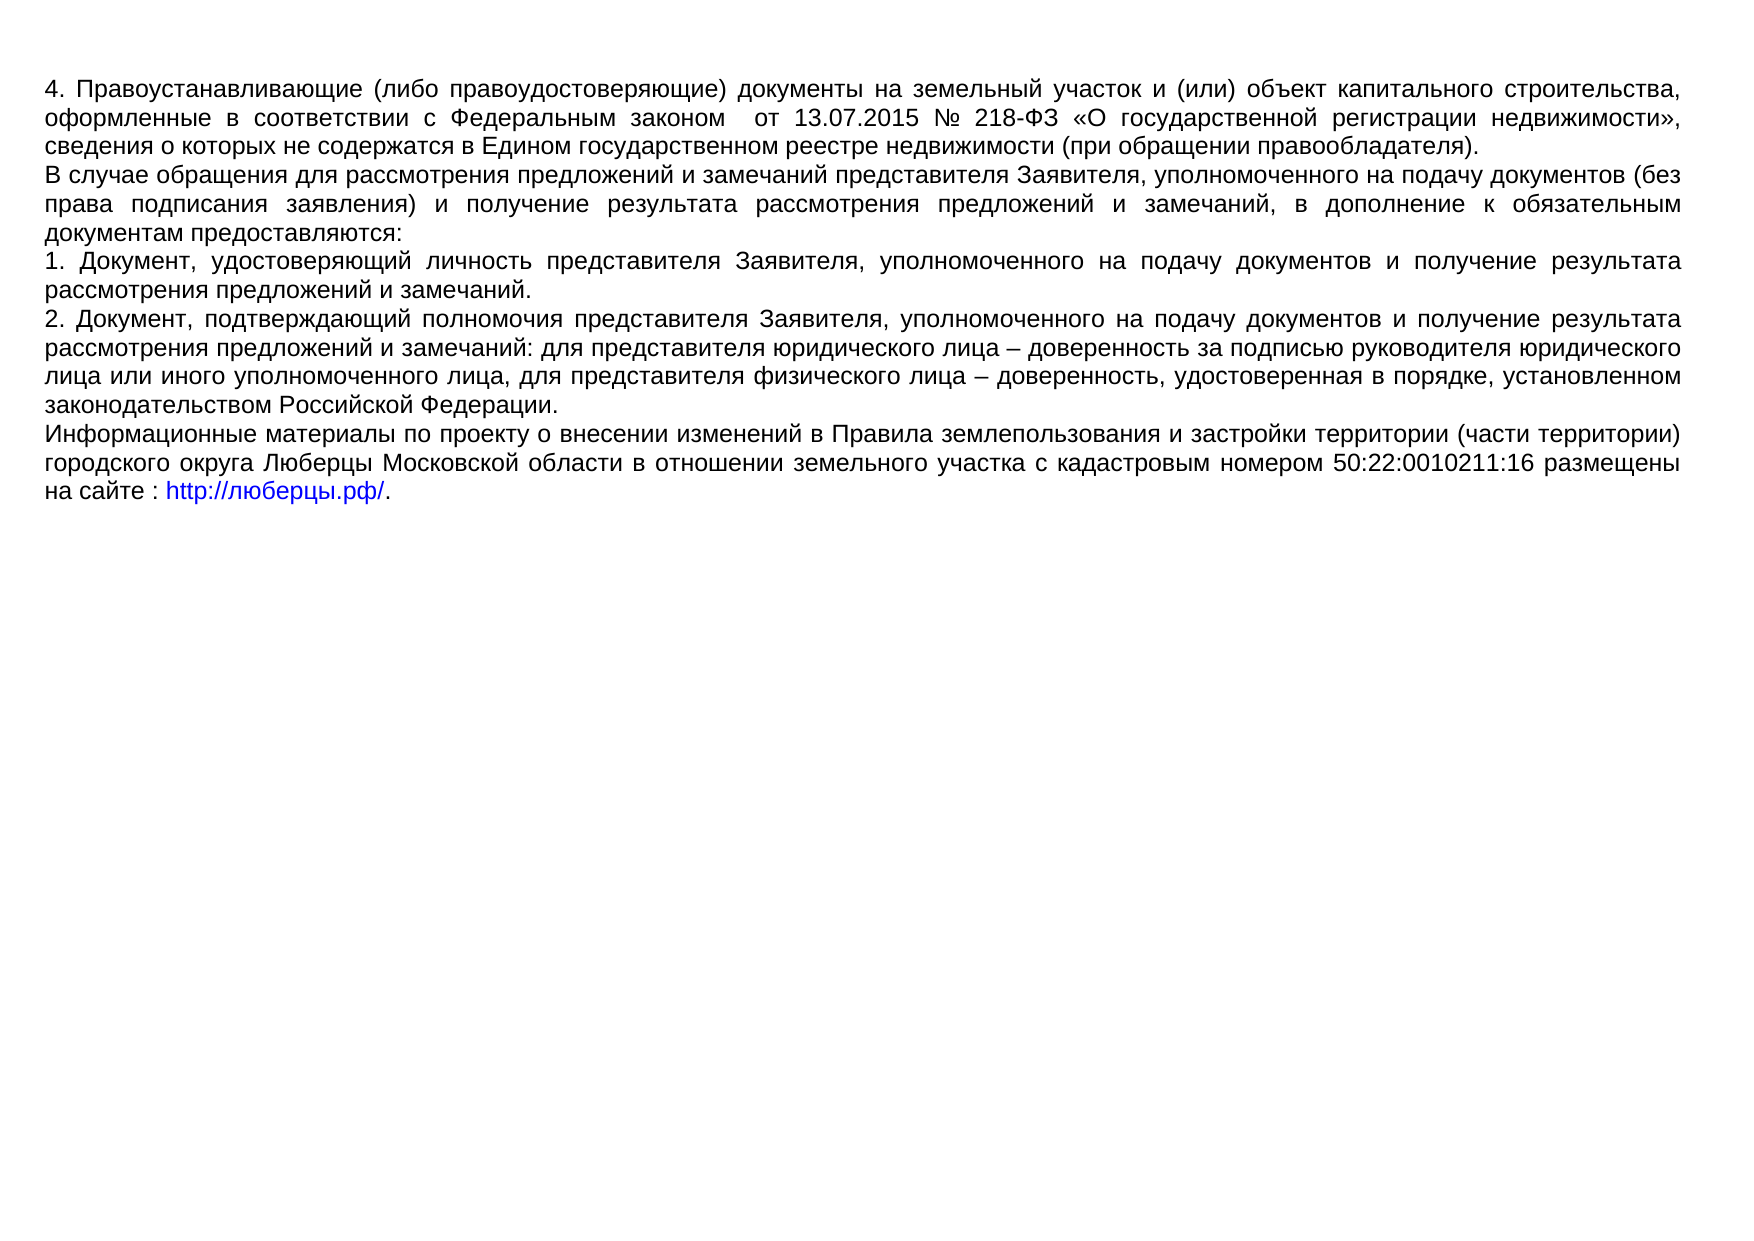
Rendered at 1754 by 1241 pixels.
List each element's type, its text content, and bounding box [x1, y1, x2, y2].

text Информационные материалы по проекту о внесении изменений в Правила землепользования и застройки территории (части территории) городского округа Люберцы Московской области в отношении земельного участка с кадастровым номером 50:22:0010211:16 размещены на сайте : http://люберцы.рф/. [44, 419, 1683, 505]
text 1. Документ, удостоверяющий личность представителя Заявителя, уполномоченного на подачу документов и получение результата рассмотрения предложений и замечаний. [44, 246, 1683, 304]
text 2. Документ, подтверждающий полномочия представителя Заявителя, уполномоченного на подачу документов и получение результата рассмотрения предложений и замечаний: для представителя юридического лица – доверенность за подписью руководителя юридического лица или иного уполномоченного лица, для представителя физического лица – доверенность, удостоверенная в порядке, установленном законодательством Российской Федерации. [44, 304, 1683, 419]
text В случае обращения для рассмотрения предложений и замечаний представителя Заявителя, уполномоченного на подачу документов (без права подписания заявления) и получение результата рассмотрения предложений и замечаний, в дополнение к обязательным документам предоставляются: [44, 160, 1683, 246]
text 4. Правоустанавливающие (либо правоудостоверяющие) документы на земельный участок и (или) объект капитального строительства, оформленные в соответствии с Федеральным законом от 13.07.2015 № 218-ФЗ «О государственной регистрации недвижимости», сведения о которых не содержатся в Едином государственном реестре недвижимости (при обращении правообладателя). [44, 74, 1683, 160]
